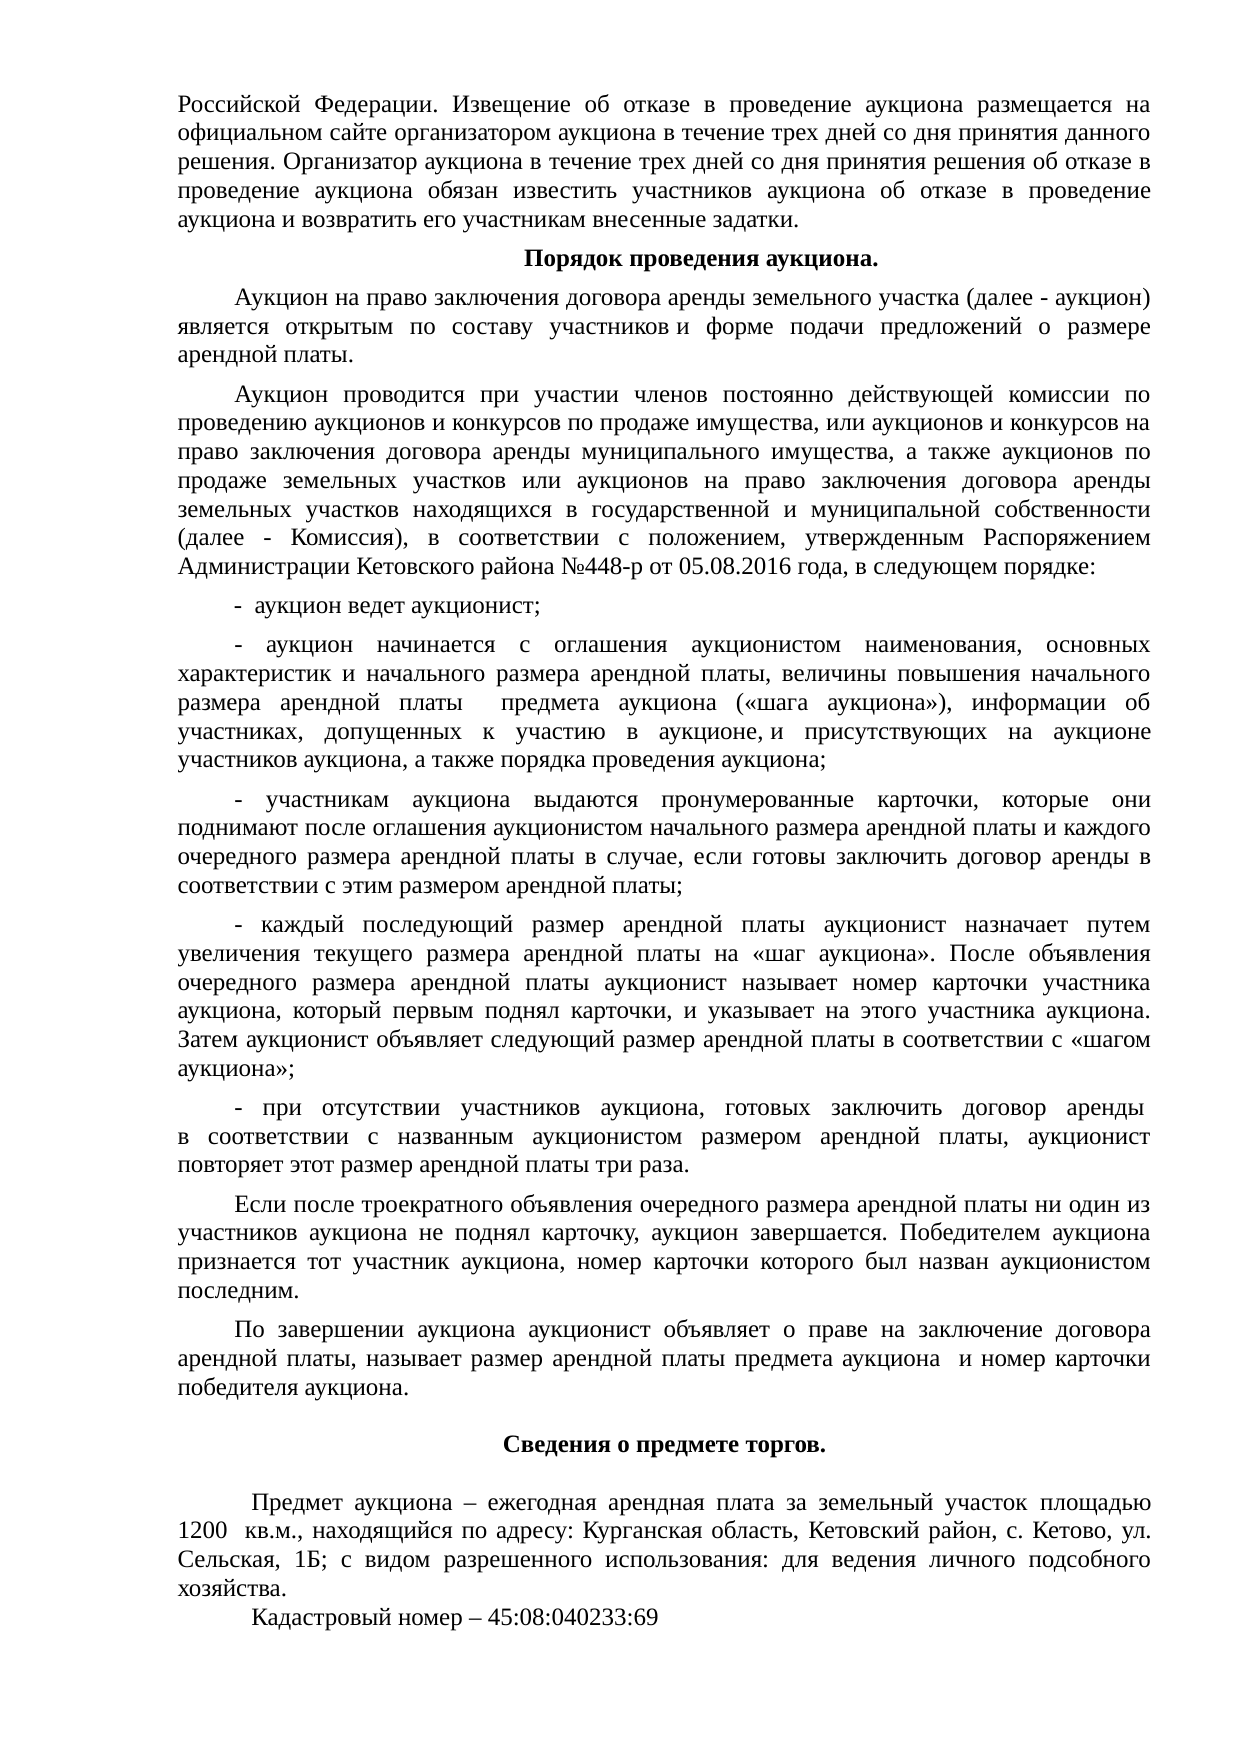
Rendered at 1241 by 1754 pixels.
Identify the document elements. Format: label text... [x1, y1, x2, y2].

text Предмет аукциона – ежегодная арендная плата за земельный участок площадью 1200 кв.м., находящийся по адресу: Курганская область, Кетовский район, с. Кетово, ул. Сельская, 1Б; с видом разрешенного использования: для ведения личного подсобного хозяйства. [177, 1487, 1152, 1602]
text Аукцион проводится при участии членов постоянно действующей комиссии по проведению аукционов и конкурсов по продаже имущества, или аукционов и конкурсов на право заключения договора аренды муниципального имущества, а также аукционов по продаже земельных участков или аукционов на право заключения договора аренды земельных участков находящихся в государственной и муниципальной собственности (далее - Комиссия), в соответствии с положением, утвержденным Распоряжением Администрации Кетовского района №448-р от 05.08.2016 года, в следующем порядке: [177, 379, 1152, 580]
text - каждый последующий размер арендной платы аукционист назначает путем увеличения текущего размера арендной платы на «шаг аукциона». После объявления очередного размера арендной платы аукционист называет номер карточки участника аукциона, который первым поднял карточки, и указывает на этого участника аукциона. Затем аукционист объявляет следующий размер арендной платы в соответствии с «шагом аукциона»; [177, 909, 1152, 1082]
text - при отсутствии участников аукциона, готовых заключить договор аренды в соответствии с названным аукционистом размером арендной платы, аукционист повторяет этот размер арендной платы три раза. [177, 1092, 1152, 1178]
text Аукцион на право заключения договора аренды земельного участка (далее - аукцион) является открытым по составу участников и форме подачи предложений о размере арендной платы. [177, 282, 1152, 368]
text - аукцион начинается с оглашения аукционистом наименования, основных характеристик и начального размера арендной платы, величины повышения начального размера арендной платы предмета аукциона («шага аукциона»), информации об участниках, допущенных к участию в аукционе, и присутствующих на аукционе участников аукциона, а также порядка проведения аукциона; [177, 629, 1152, 773]
text По завершении аукциона аукционист объявляет о праве на заключение договора арендной платы, называет размер арендной платы предмета аукциона и номер карточки победителя аукциона. [177, 1314, 1152, 1400]
text Кадастровый номер – 45:08:040233:69 [177, 1602, 1152, 1630]
text - участникам аукциона выдаются пронумерованные карточки, которые они поднимают после оглашения аукционистом начального размера арендной платы и каждого очередного размера арендной платы в случае, если готовы заключить договор аренды в соответствии с этим размером арендной платы; [177, 784, 1152, 899]
text Сведения о предмете торгов. [177, 1429, 1152, 1458]
text Порядок проведения аукциона. [177, 243, 1152, 272]
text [177, 89, 1152, 232]
text - аукцион ведет аукционист; [177, 590, 1152, 619]
text Если после троекратного объявления очередного размера арендной платы ни один из участников аукциона не поднял карточку, аукцион завершается. Победителем аукциона признается тот участник аукциона, номер карточки которого был назван аукционистом последним. [177, 1189, 1152, 1304]
